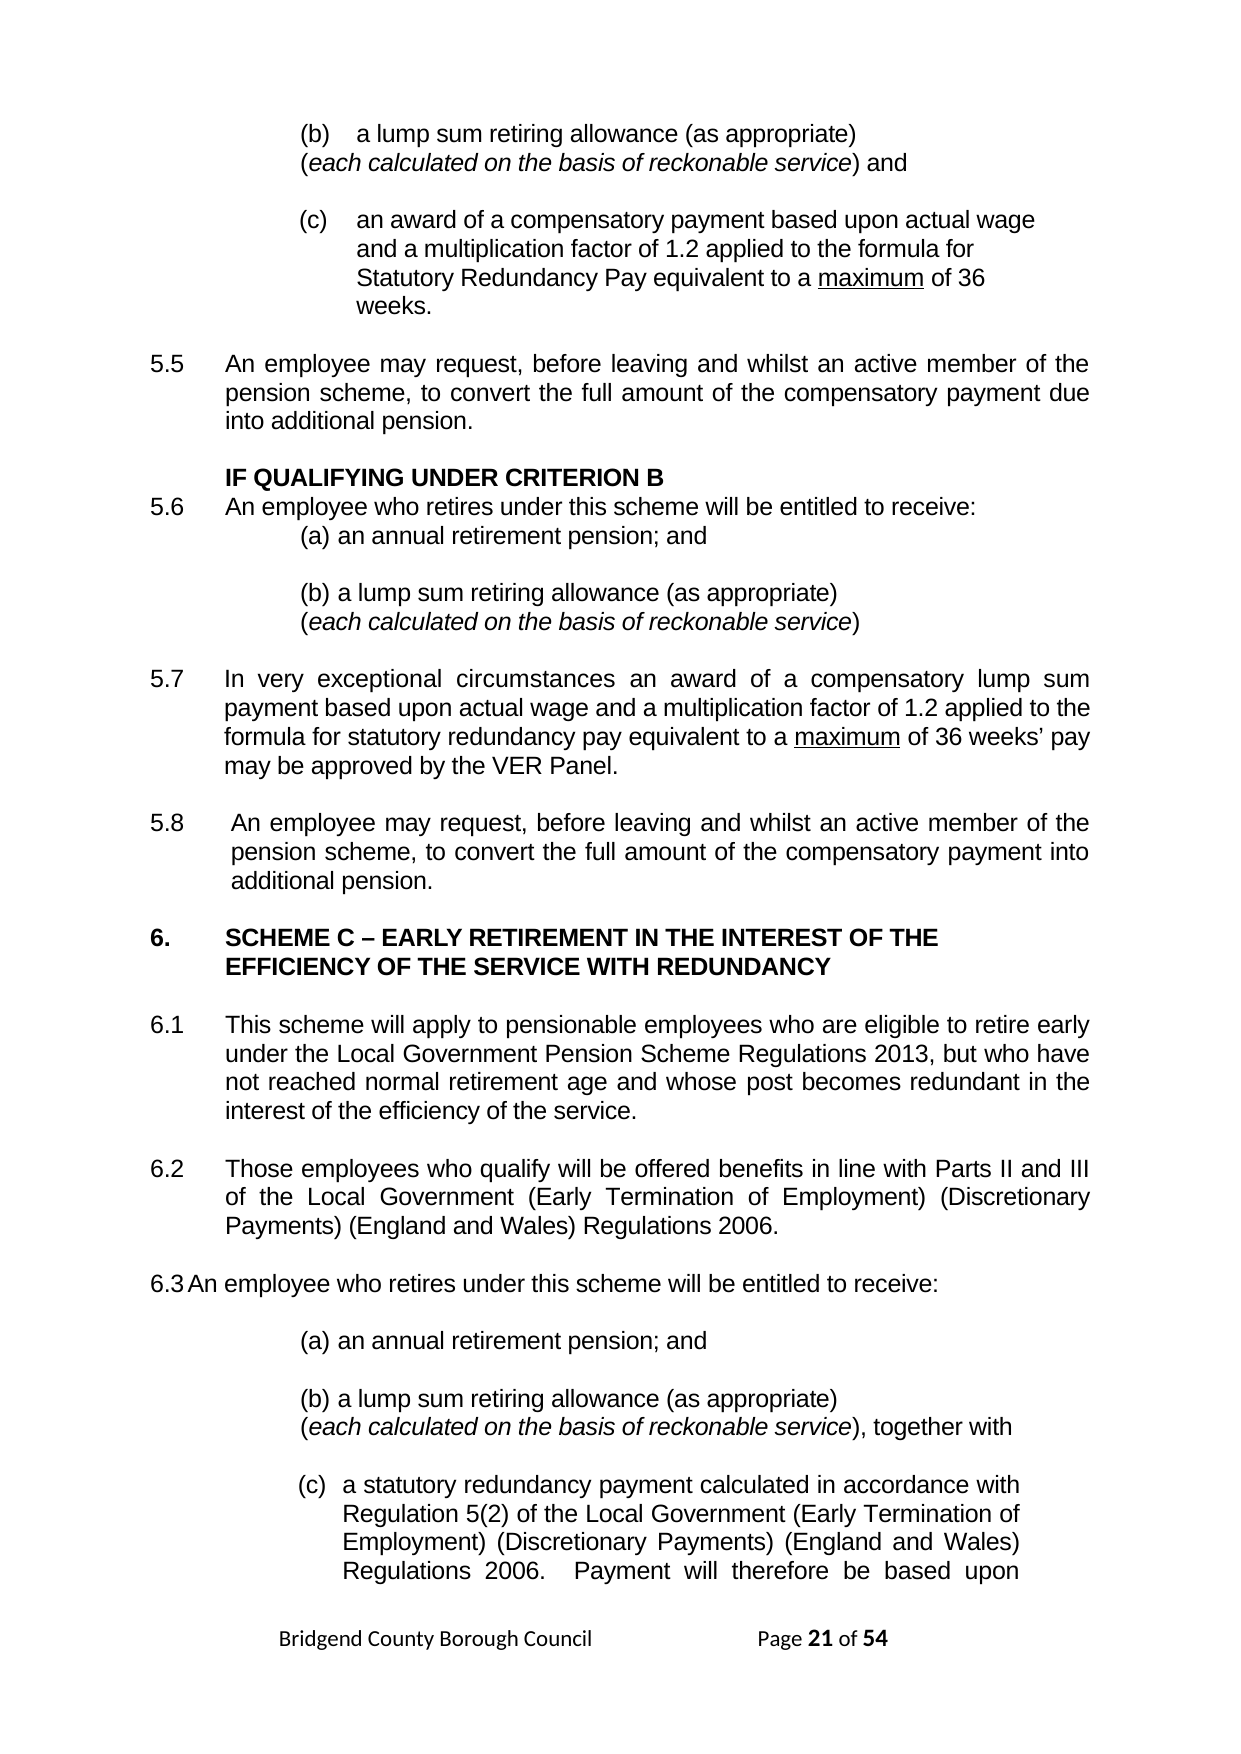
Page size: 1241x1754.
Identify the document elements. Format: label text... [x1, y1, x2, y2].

text 6.1 This scheme will apply to pensionable employees who are eligible to retire early under the Local Government Pension Scheme Regulations 2013, but who have not reached normal retirement age and whose post becomes redundant in the interest of the efficiency of the service. [150, 1010, 1090, 1125]
list 5.6 An employee who retires under this scheme will be entitled to receive: [150, 492, 1090, 521]
text (each calculated on the basis of reckonable service) [300, 607, 1090, 636]
list an annual retirement pension; and [300, 521, 1039, 549]
list a lump sum retiring allowance (as appropriate) [300, 119, 1039, 148]
list IF QUALIFYING UNDER CRITERION B [225, 463, 1090, 492]
list An employee who retires under this scheme will be entitled to receive: [150, 1268, 1090, 1297]
list a lump sum retiring allowance (as appropriate) [300, 1383, 1039, 1412]
text (each calculated on the basis of reckonable service) and [300, 148, 1039, 176]
text 5.5 An employee may request, before leaving and whilst an active member of the pension scheme, to convert the full amount of the compensatory payment due into additional pension. [150, 349, 1090, 435]
text (c) an award of a compensatory payment based upon actual wage and a multiplication factor of 1.2 applied to the formula for Statutory Redundancy Pay equivalent to a maximum of 36 weeks. [299, 205, 1039, 320]
text 6.2 Those employees who qualify will be offered benefits in line with Parts II and III of the Local Government (Early Termination of Employment) (Discretionary Payments) (England and Wales) Regulations 2006. [150, 1153, 1090, 1240]
text 5.8 An employee may request, before leaving and whilst an active member of the pension scheme, to convert the full amount of the compensatory payment into additional pension. [150, 808, 1090, 894]
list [298, 1470, 1020, 1585]
text (each calculated on the basis of reckonable service), together with [300, 1412, 1090, 1441]
subtitle SCHEME C – EARLY RETIREMENT IN THE INTEREST OF THE EFFICIENCY OF THE SERVICE WITH REDUNDANCY [150, 923, 1090, 981]
list an annual retirement pension; and [300, 1326, 1039, 1355]
list a lump sum retiring allowance (as appropriate) [300, 578, 1039, 607]
list In very exceptional circumstances an award of a compensatory lump sum payment based upon actual wage and a multiplication factor of 1.2 applied to the formula for statutory redundancy pay equivalent to a maximum of 36 weeks’ pay may be approved by the VER Panel. [150, 664, 1090, 779]
